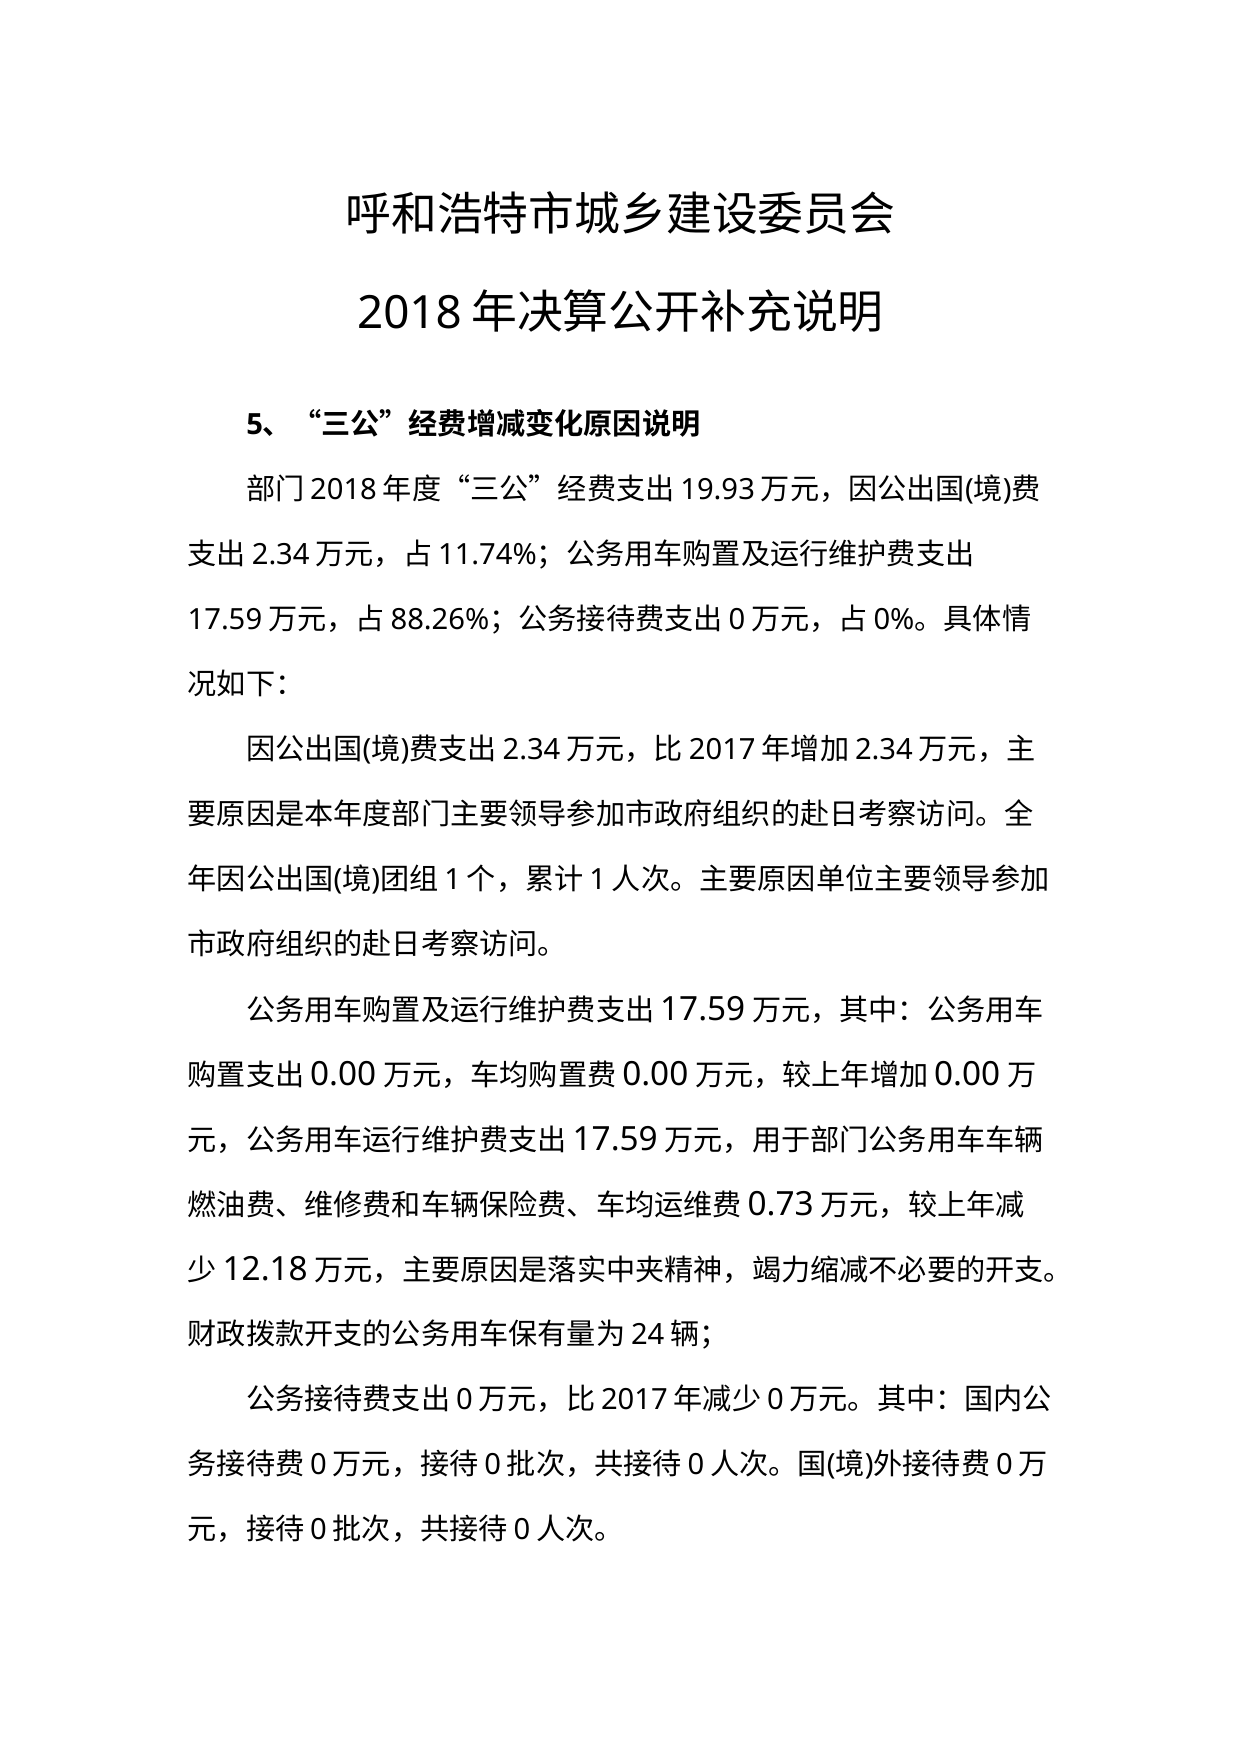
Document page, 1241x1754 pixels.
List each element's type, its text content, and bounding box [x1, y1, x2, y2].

text 5、“三公”经费增减变化原因说明 [187, 389, 1053, 454]
text 因公出国(境)费支出2.34万元，比2017年增加2.34万元，主要原因是本年度部门主要领导参加市政府组织的赴日考察访问。全年因公出国(境)团组1个，累计1人次。主要原因单位主要领导参加市政府组织的赴日考察访问。 [187, 714, 1053, 974]
text 呼和浩特市城乡建设委员会 [187, 162, 1053, 259]
text 公务用车购置及运行维护费支出17.59万元，其中：公务用车购置支出0.00万元，车均购置费0.00万元，较上年增加0.00万元，公务用车运行维护费支出17.59万元，用于部门公务用车车辆燃油费、维修费和车辆保险费、车均运维费0.73万元，较上年减少12.18万元，主要原因是落实中夹精神，竭力缩减不必要的开支。财政拨款开支的公务用车保有量为24辆； [187, 974, 1053, 1364]
text 部门2018年度“三公”经费支出19.93万元，因公出国(境)费支出2.34万元，占11.74%；公务用车购置及运行维护费支出17.59万元，占88.26%；公务接待费支出0万元，占0%。具体情况如下： [187, 454, 1053, 714]
text 公务接待费支出0万元，比2017年减少0万元。其中：国内公务接待费0万元，接待0批次，共接待0人次。国(境)外接待费0万元，接待0批次，共接待0人次。 [187, 1364, 1053, 1559]
text 2018年决算公开补充说明 [187, 259, 1053, 357]
